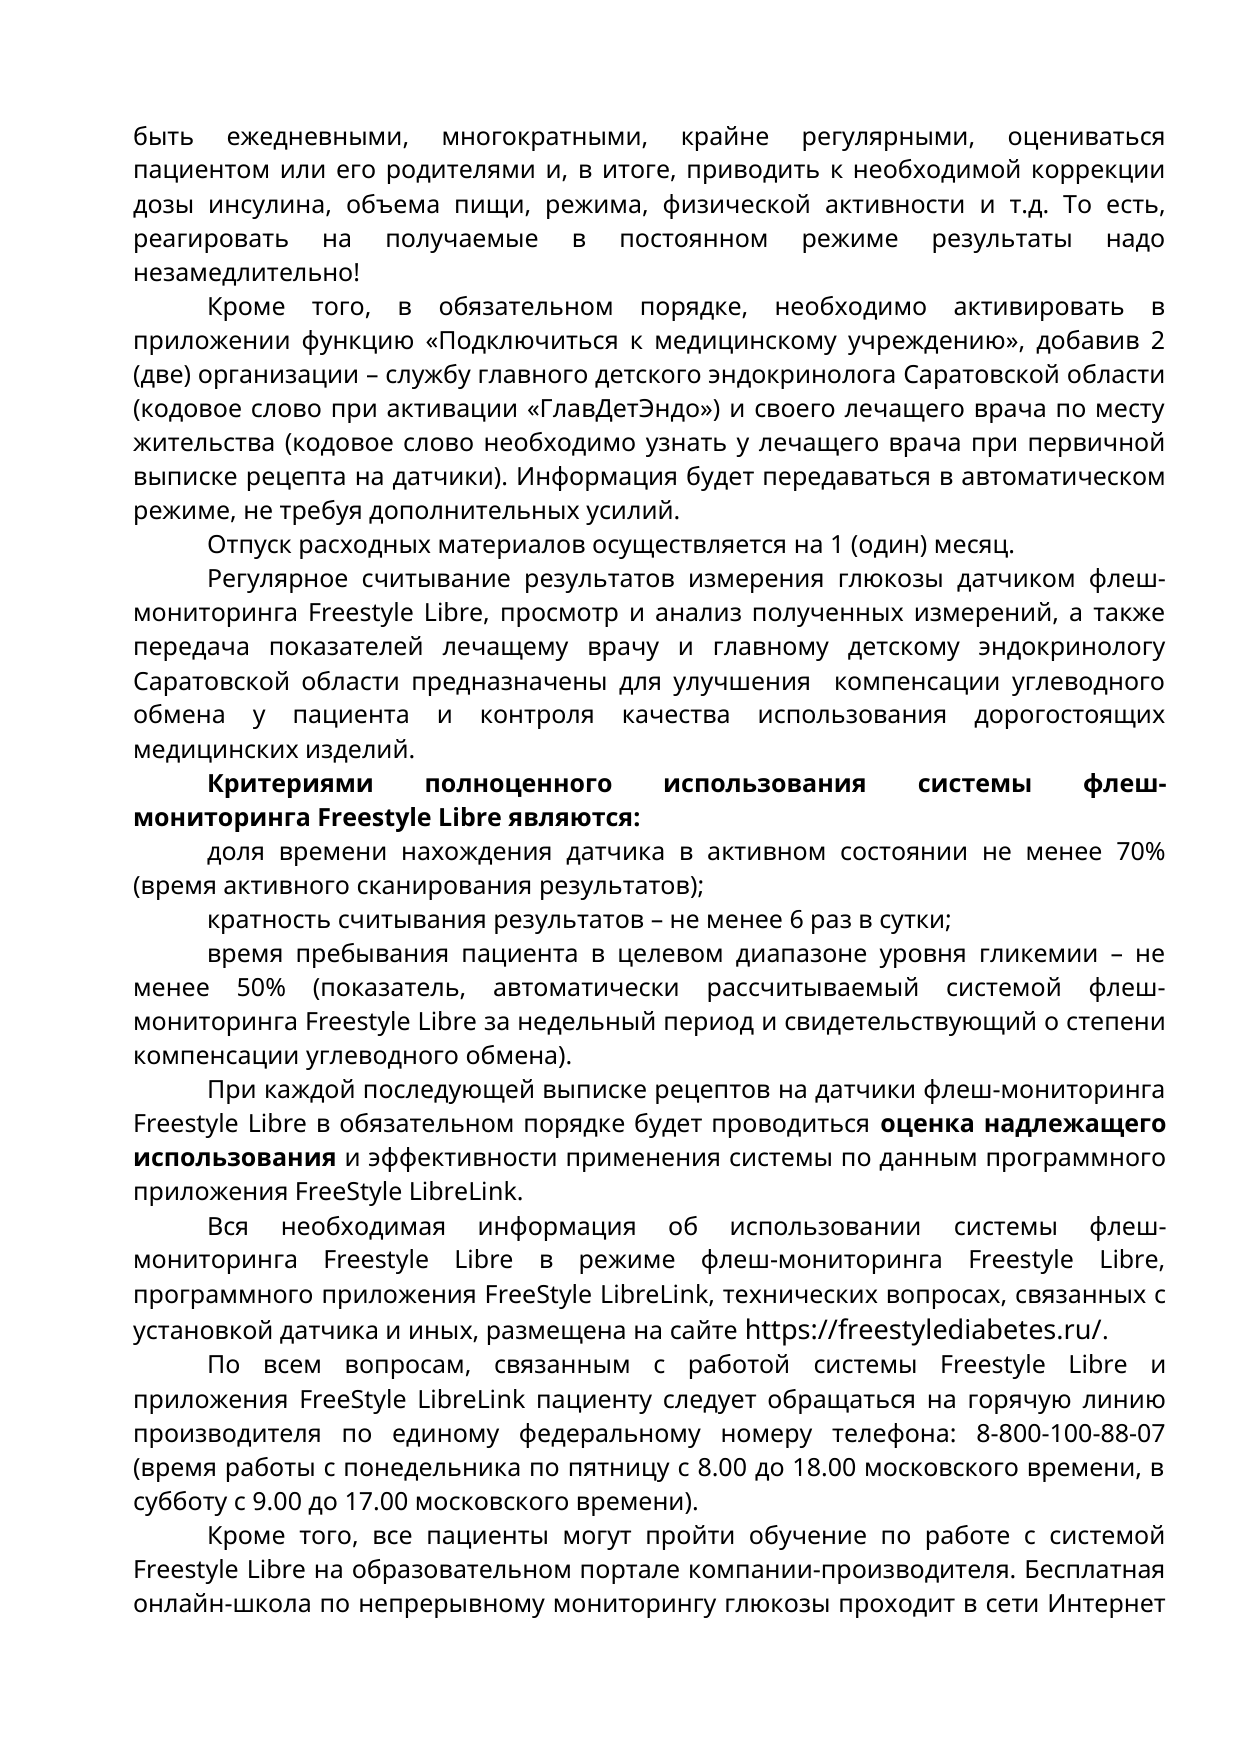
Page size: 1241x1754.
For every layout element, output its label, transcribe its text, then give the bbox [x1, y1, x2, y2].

text Кроме того, в обязательном порядке, необходимо активировать в приложении функцию «Подключиться к медицинскому учреждению», добавив 2 (две) организации – службу главного детского эндокринолога Саратовской области (кодовое слово при активации «ГлавДетЭндо») и своего лечащего врача по месту жительства (кодовое слово необходимо узнать у лечащего врача при первичной выписке рецепта на датчики). Информация будет передаваться в автоматическом режиме, не требуя дополнительных усилий. [133, 288, 1167, 527]
text По всем вопросам, связанным с работой системы Freestyle Libre и приложения FreeStyle LibreLink пациенту следует обращаться на горячую линию производителя по единому федеральному номеру телефона: 8-800-100-88-07 (время работы с понедельника по пятницу с 8.00 до 18.00 московского времени, в субботу с 9.00 до 17.00 московского времени). [133, 1347, 1167, 1517]
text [133, 118, 1167, 288]
text Регулярное считывание результатов измерения глюкозы датчиком флеш-мониторинга Freestyle Libre, просмотр и анализ полученных измерений, а также передача показателей лечащему врачу и главному детскому эндокринологу Саратовской области предназначены для улучшения компенсации углеводного обмена у пациента и контроля качества использования дорогостоящих медицинских изделий. [133, 561, 1167, 765]
text кратность считывания результатов – не менее 6 раз в сутки; [133, 902, 1167, 936]
text доля времени нахождения датчика в активном состоянии не менее 70% (время активного сканирования результатов); [133, 833, 1167, 902]
text Вся необходимая информация об использовании системы флеш-мониторинга Freestyle Libre в режиме флеш-мониторинга Freestyle Libre, программного приложения FreeStyle LibreLink, технических вопросах, связанных с установкой датчика и иных, размещена на сайте https://freestylediabetes.ru/. [133, 1208, 1167, 1347]
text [133, 1517, 1167, 1620]
text Критериями полноценного использования системы флеш-мониторинга Freestyle Libre являются: [133, 765, 1167, 833]
text Отпуск расходных материалов осуществляется на 1 (один) месяц. [133, 527, 1167, 561]
text При каждой последующей выписке рецептов на датчики флеш-мониторинга Freestyle Libre в обязательном порядке будет проводиться оценка надлежащего использования и эффективности применения системы по данным программного приложения FreeStyle LibreLink. [133, 1072, 1167, 1208]
text время пребывания пациента в целевом диапазоне уровня гликемии – не менее 50% (показатель, автоматически рассчитываемый системой флеш-мониторинга Freestyle Libre за недельный период и свидетельствующий о степени компенсации углеводного обмена). [133, 936, 1167, 1072]
